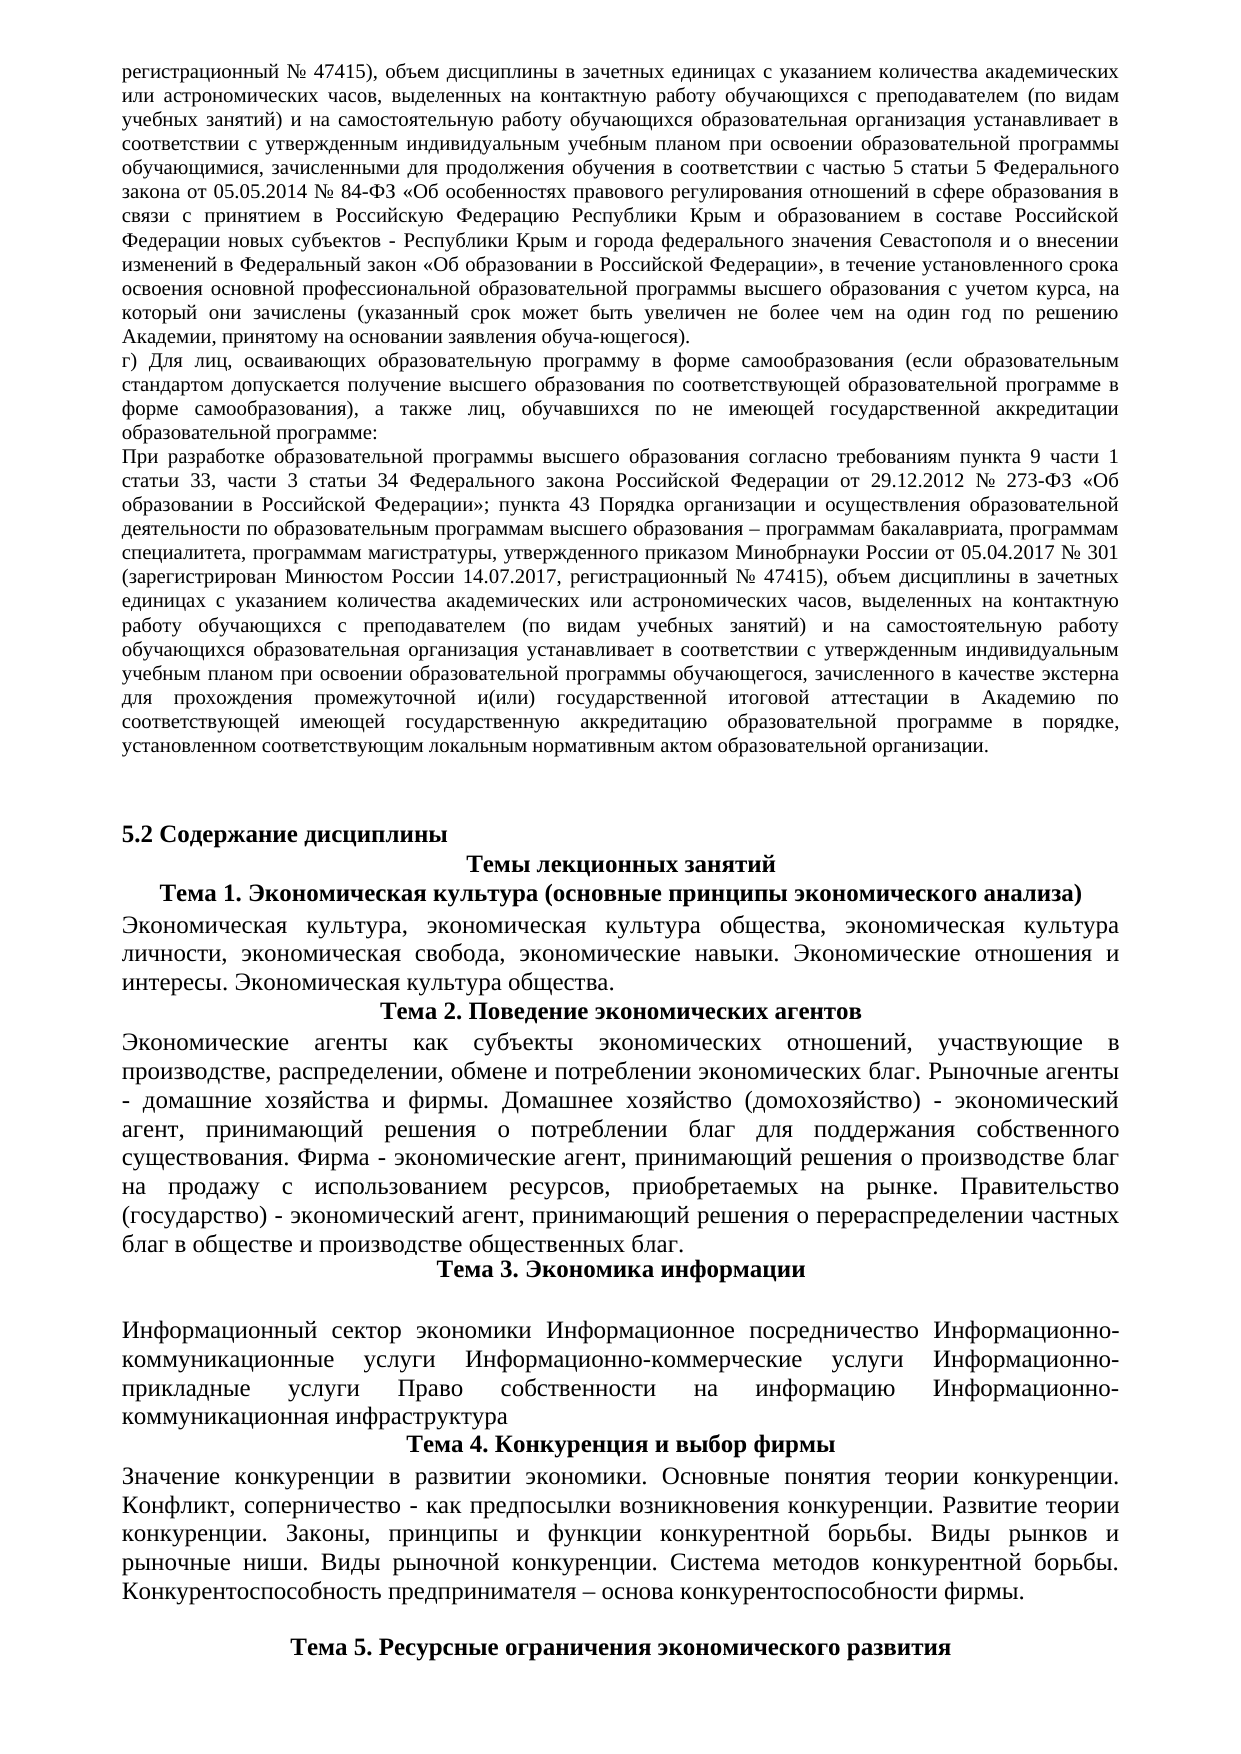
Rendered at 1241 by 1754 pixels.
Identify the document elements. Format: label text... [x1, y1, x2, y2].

table_cell Темы лекционных занятий [118, 849, 1124, 878]
table_cell Тема 1. Экономическая культура (основные принципы экономического анализа) [118, 878, 1124, 910]
table_cell Экономические агенты как субъекты экономических отношений, участвующие в производстве, распределении, обмене и потреблении экономических благ. Рыночные агенты - домашние хозяйства и фирмы. Домашнее хозяйство (домохозяйство) - экономический агент, принимающий решения о потреблении благ для поддержания собственного существования. Фирма - экономические агент, принимающий решения о производстве благ на продажу с использованием ресурсов, приобретаемых на рынке. Правительство (государство) - экономический агент, принимающий решения о перераспределении частных благ в обществе и производстве общественных благ. [118, 1028, 1124, 1254]
table_cell Информационный сектор экономики Информационное посредничество Информационно- коммуникационные услуги Информационно-коммерческие услуги Информационно- прикладные услуги Право собственности на информацию Информационно- коммуникационная инфраструктура [118, 1315, 1124, 1429]
table_cell Тема 4. Конкуренция и выбор фирмы [118, 1429, 1124, 1461]
table_cell Значение конкуренции в развитии экономики. Основные понятия теории конкуренции. Конфликт, соперничество - как предпосылки возникновения конкуренции. Развитие теории конкуренции. Законы, принципы и функции конкурентной борьбы. Виды рынков и рыночные ниши. Виды рыночной конкуренции. Система методов конкурентной борьбы. Конкурентоспособность предпринимателя – основа конкурентоспособности фирмы. [118, 1461, 1124, 1632]
table_cell Тема 3. Экономика информации [118, 1254, 1124, 1315]
table_cell Тема 5. Ресурсные ограничения экономического развития [118, 1632, 1124, 1662]
table_cell Экономическая культура, экономическая культура общества, экономическая культура личности, экономическая свобода, экономические навыки. Экономические отношения и интересы. Экономическая культура общества. [118, 910, 1124, 996]
table_cell Тема 2. Поведение экономических агентов [118, 996, 1124, 1027]
table_header регистрационный № 47415), объем дисциплины в зачетных единицах с указанием количества академических или астрономических часов, выделенных на контактную работу обучающихся с преподавателем (по видам учебных занятий) и на самостоятельную работу обучающихся образовательная организация устанавливает в соответствии с утвержденным индивидуальным учебным планом при освоении образовательной программы обучающимися, зачисленными для продолжения обучения в соответствии с частью 5 статьи 5 Федерального закона от 05.05.2014 № 84-ФЗ «Об особенностях правового регулирования отношений в сфере образования в связи с принятием в Российскую Федерацию Республики Крым и образованием в составе Российской Федерации новых субъектов - Республики Крым и города федерального значения Севастополя и о внесении изменений в Федеральный закон «Об образовании в Российской Федерации», в течение установленного срока освоения основной профессиональной образовательной программы высшего образования с учетом курса, на который они зачислены (указанный срок может быть увеличен не более чем на один год по решению Академии, принятому на основании заявления обуча-ющегося). г) Для лиц, осваивающих образовательную программу в форме самообразования (если образовательным стандартом допускается получение высшего образования по соответствующей образовательной программе в форме самообразования), а также лиц, обучавшихся по не имеющей государственной аккредитации образовательной программе: При разработке образовательной программы высшего образования согласно требованиям пункта 9 части 1 статьи 33, части 3 статьи 34 Федерального закона Российской Федерации от 29.12.2012 № 273-ФЗ «Об образовании в Российской Федерации»; пункта 43 Порядка организации и осуществления образовательной деятельности по образовательным программам высшего образования – программам бакалавриата, программам специалитета, программам магистратуры, утвержденного приказом Минобрнауки России от 05.04.2017 № 301 (зарегистрирован Минюстом России 14.07.2017, регистрационный № 47415), объем дисциплины в зачетных единицах с указанием количества академических или астрономических часов, выделенных на контактную работу обучающихся с преподавателем (по видам учебных занятий) и на самостоятельную работу обучающихся образовательная организация устанавливает в соответствии с утвержденным индивидуальным учебным планом при освоении образовательной программы обучающегося, зачисленного в качестве экстерна для прохождения промежуточной и(или) государственной итоговой аттестации в Академию по соответствующей имеющей государственную аккредитацию образовательной программе в порядке, установленном соответствующим локальным нормативным актом образовательной организации. [118, 59, 1124, 788]
table_cell 5.2 Содержание дисциплины [118, 788, 1124, 849]
